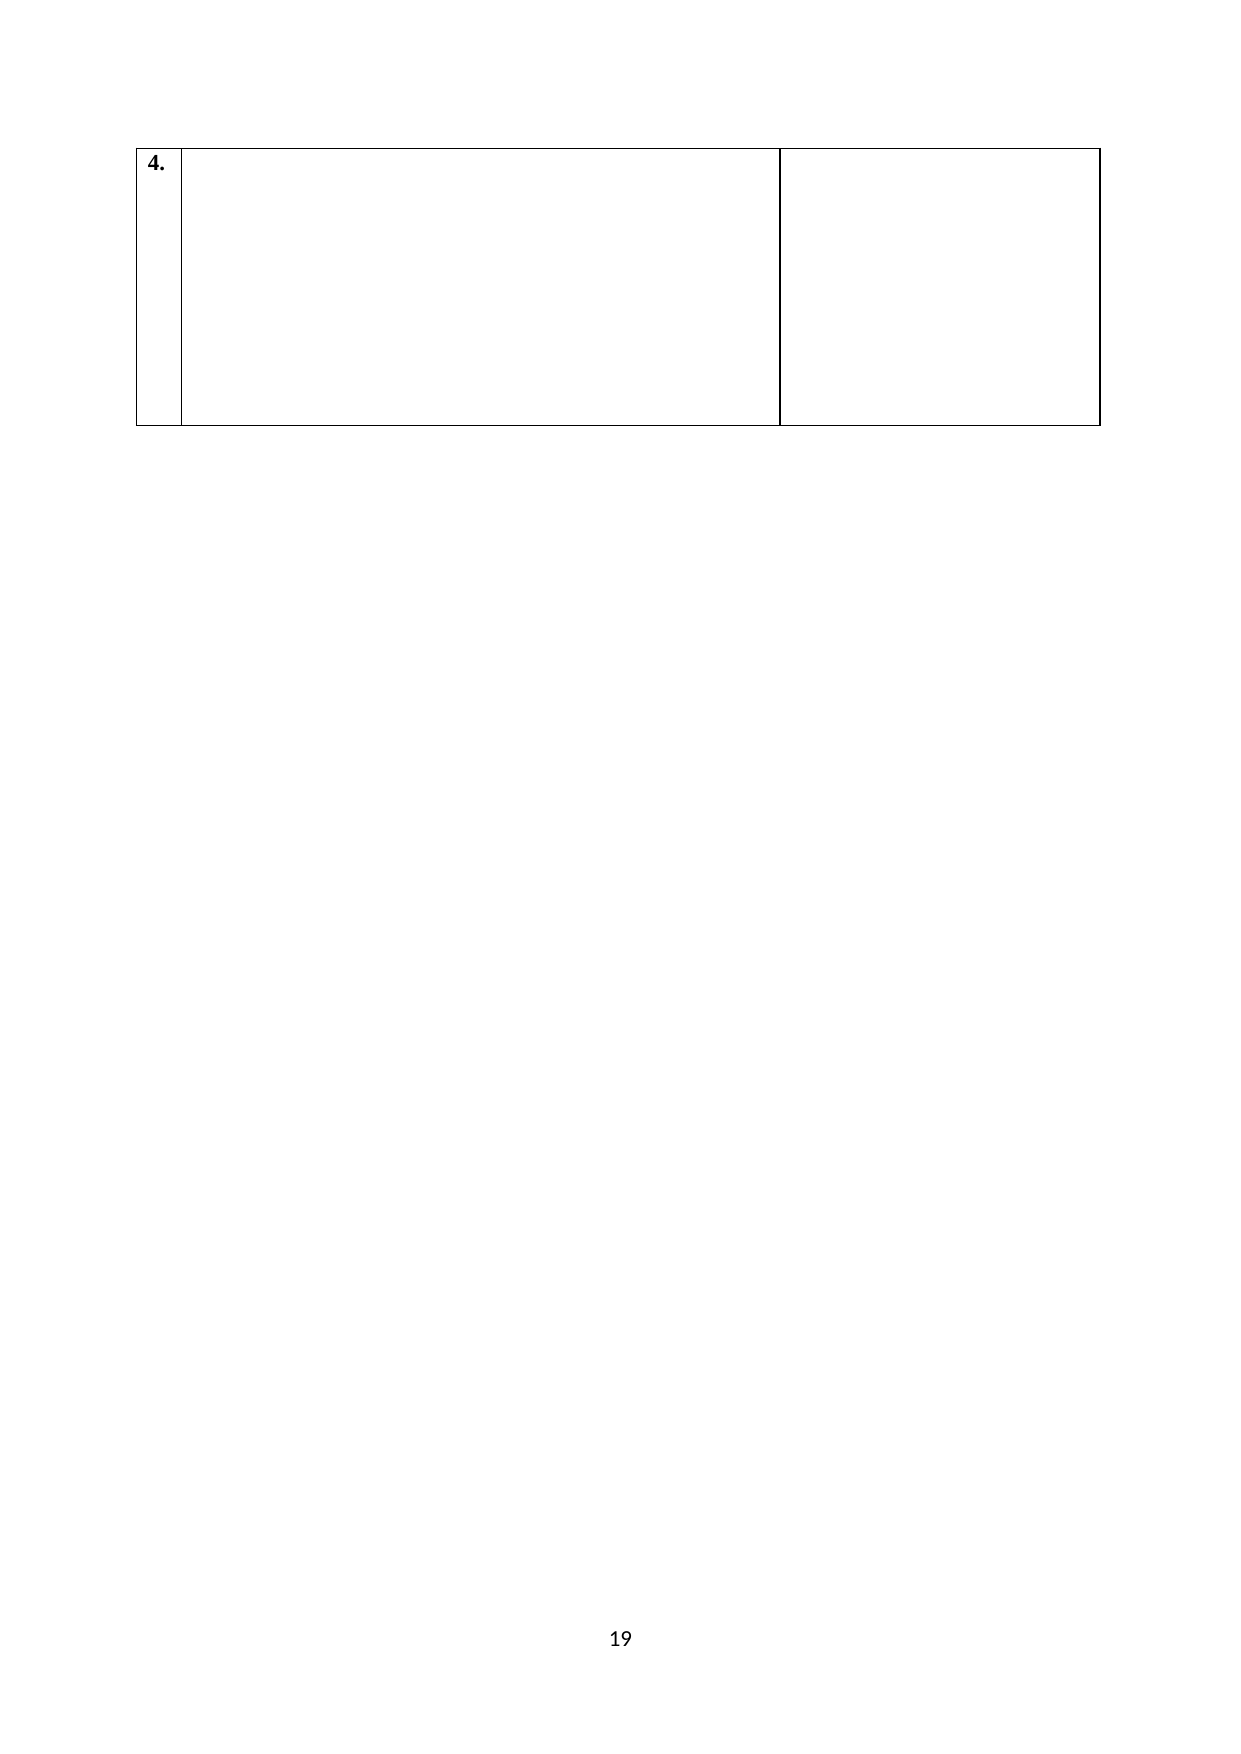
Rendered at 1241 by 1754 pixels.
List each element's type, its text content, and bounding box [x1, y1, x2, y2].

table_cell [182, 149, 779, 425]
table_cell [781, 149, 1099, 425]
table_cell 4. [137, 149, 181, 425]
